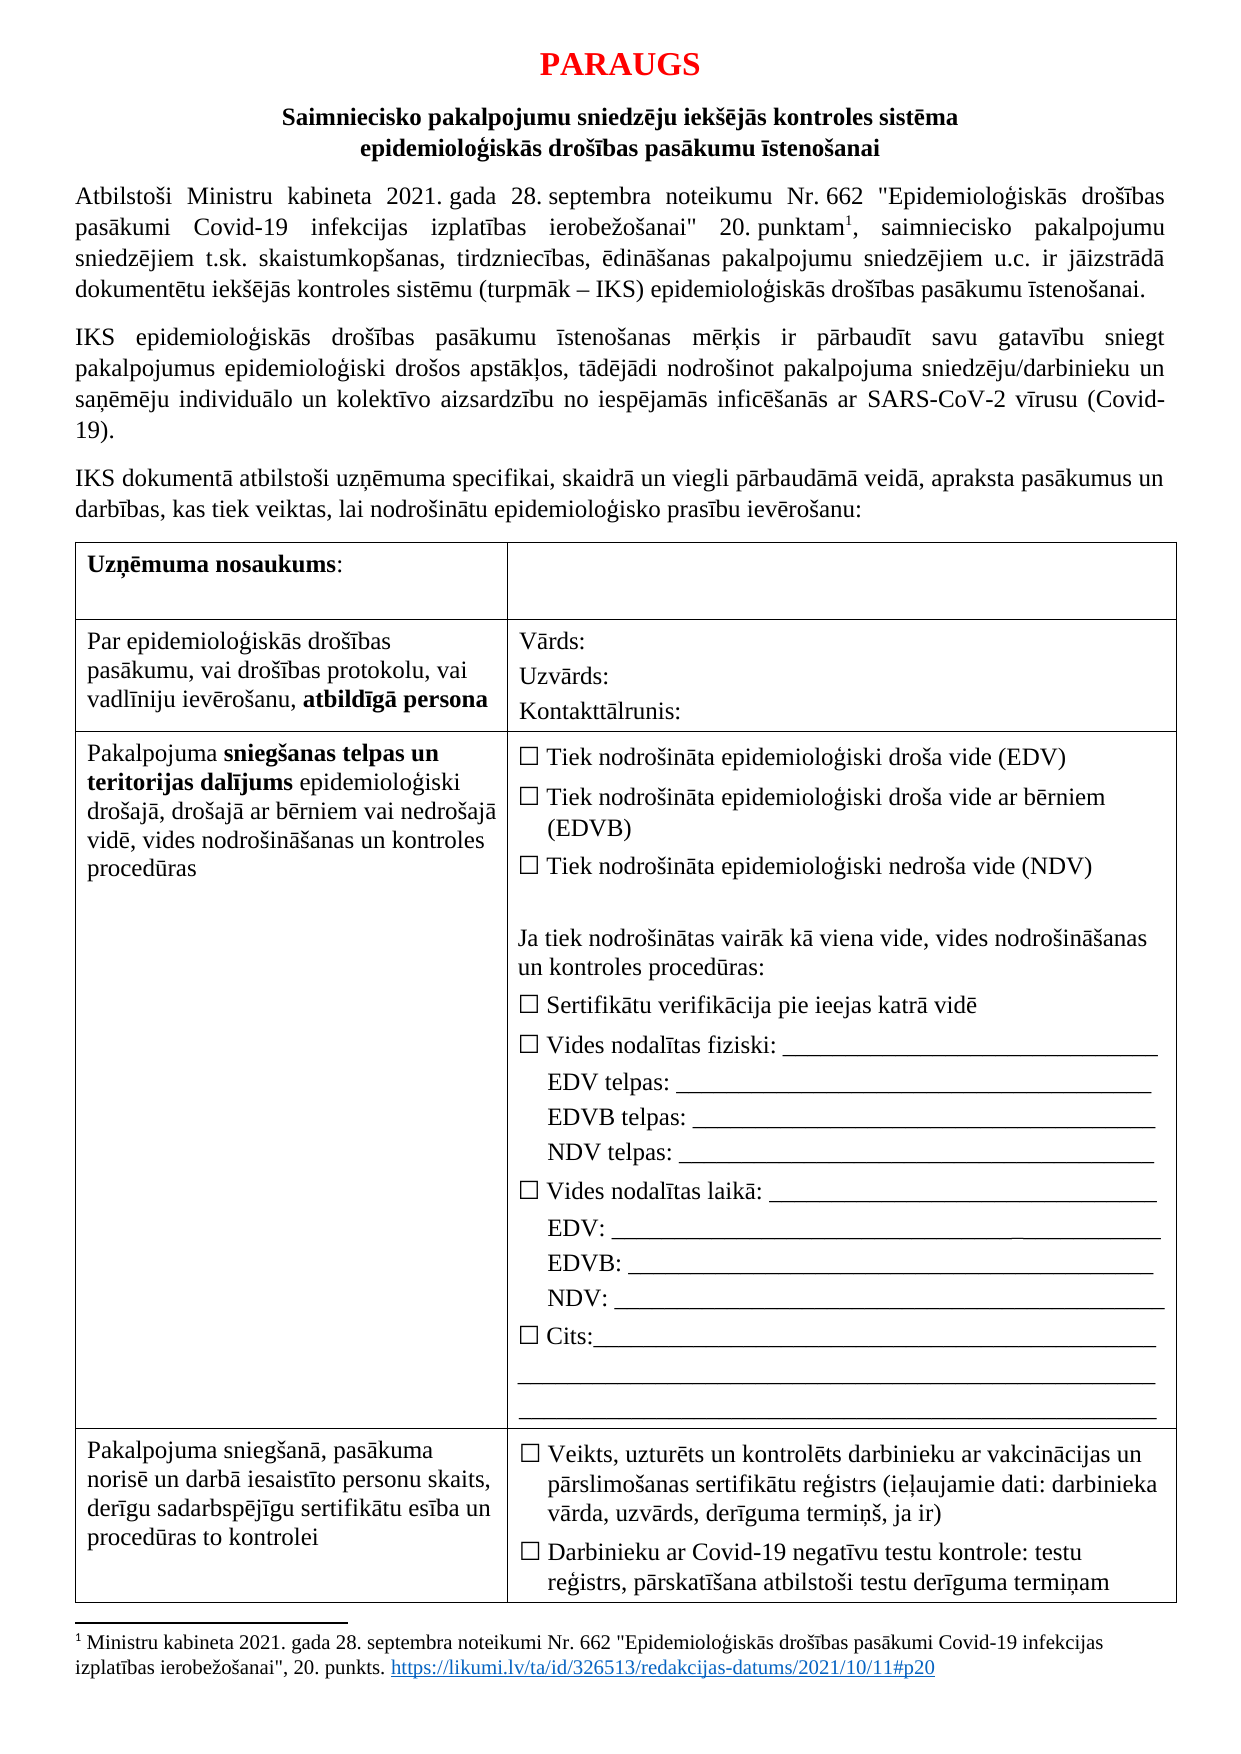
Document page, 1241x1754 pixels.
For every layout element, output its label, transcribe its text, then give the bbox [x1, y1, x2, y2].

table_header Uzņēmuma nosaukums: [76, 543, 507, 619]
text Atbilstoši Ministru kabineta 2021. gada 28. septembra noteikumu Nr. 662 "Epidemioloģiskās drošības pasākumi Covid-19 infekcijas izplatības ierobežošanai" 20. punktam, saimniecisko pakalpojumu sniedzējiem t.sk. skaistumkopšanas, tirdzniecības, ēdināšanas pakalpojumu sniedzējiem u.c. ir jāizstrādā dokumentētu iekšējās kontroles sistēmu (turpmāk – IKS) epidemioloģiskās drošības pasākumu īstenošanai. [75, 181, 1165, 303]
text Saimniecisko pakalpojumu sniedzēju iekšējās kontroles sistēma epidemioloģiskās drošības pasākumu īstenošanai [75, 102, 1165, 162]
text IKS epidemioloģiskās drošības pasākumu īstenošanas mērķis ir pārbaudīt savu gatavību sniegt pakalpojumus epidemioloģiski drošos apstākļos, tādējādi nodrošinot pakalpojuma sniedzēju/darbinieku un saņēmēju individuālo un kolektīvo aizsardzību no iespējamās inficēšanās ar SARS-CoV-2 vīrusu (Covid-19). [75, 322, 1165, 444]
table_cell Pakalpojuma sniegšanā, pasākuma norisē un darbā iesaistīto personu skaits, derīgu sadarbspējīgu sertifikātu esība un procedūras to kontrolei [76, 1429, 507, 1602]
table_cell Pakalpojuma sniegšanas telpas un teritorijas dalījums epidemioloģiski drošajā, drošajā ar bērniem vai nedrošajā vidē, vides nodrošināšanas un kontroles procedūras [76, 732, 507, 1428]
text PARAUGS [75, 44, 1165, 83]
table_cell Vārds: Uzvārds: Kontakttālrunis: [508, 620, 1176, 731]
table_header [508, 543, 1176, 619]
text IKS dokumentā atbilstoši uzņēmuma specifikai, skaidrā un viegli pārbaudāmā veidā, apraksta pasākumus un darbības, kas tiek veiktas, lai nodrošinātu epidemioloģisko prasību ievērošanu: [75, 463, 1165, 523]
table_cell Veikts, uzturēts un kontrolēts darbinieku ar vakcinācijas un pārslimošanas sertifikātu reģistrs (ieļaujamie dati: darbinieka vārda, uzvārds, derīguma termiņš, ja ir) Darbinieku ar Covid-19 negatīvu testu kontrole: testu reģistrs, pārskatīšana atbilstoši testu derīguma termiņam [508, 1429, 1176, 1602]
table_cell Tiek nodrošināta epidemioloģiski droša vide (EDV) Tiek nodrošināta epidemioloģiski droša vide ar bērniem (EDVB) Tiek nodrošināta epidemioloģiski nedroša vide (NDV) Ja tiek nodrošinātas vairāk kā viena vide, vides nodrošināšanas un kontroles procedūras: Sertifikātu verifikācija pie ieejas katrā vidē Vides nodalītas fiziski: ______________________________ EDV telpas: ______________________________________ EDVB telpas: _____________________________________ NDV telpas: ______________________________________ Vides nodalītas laikā: _______________________________ EDV: ____________________________________________ EDVB: __________________________________________ NDV: ____________________________________________ Cits:_____________________________________________ ___________________________________________________ ___________________________________________________ [508, 732, 1176, 1428]
table_cell Par epidemioloģiskās drošības pasākumu, vai drošības protokolu, vai vadlīniju ievērošanu, atbildīgā persona [76, 620, 507, 731]
